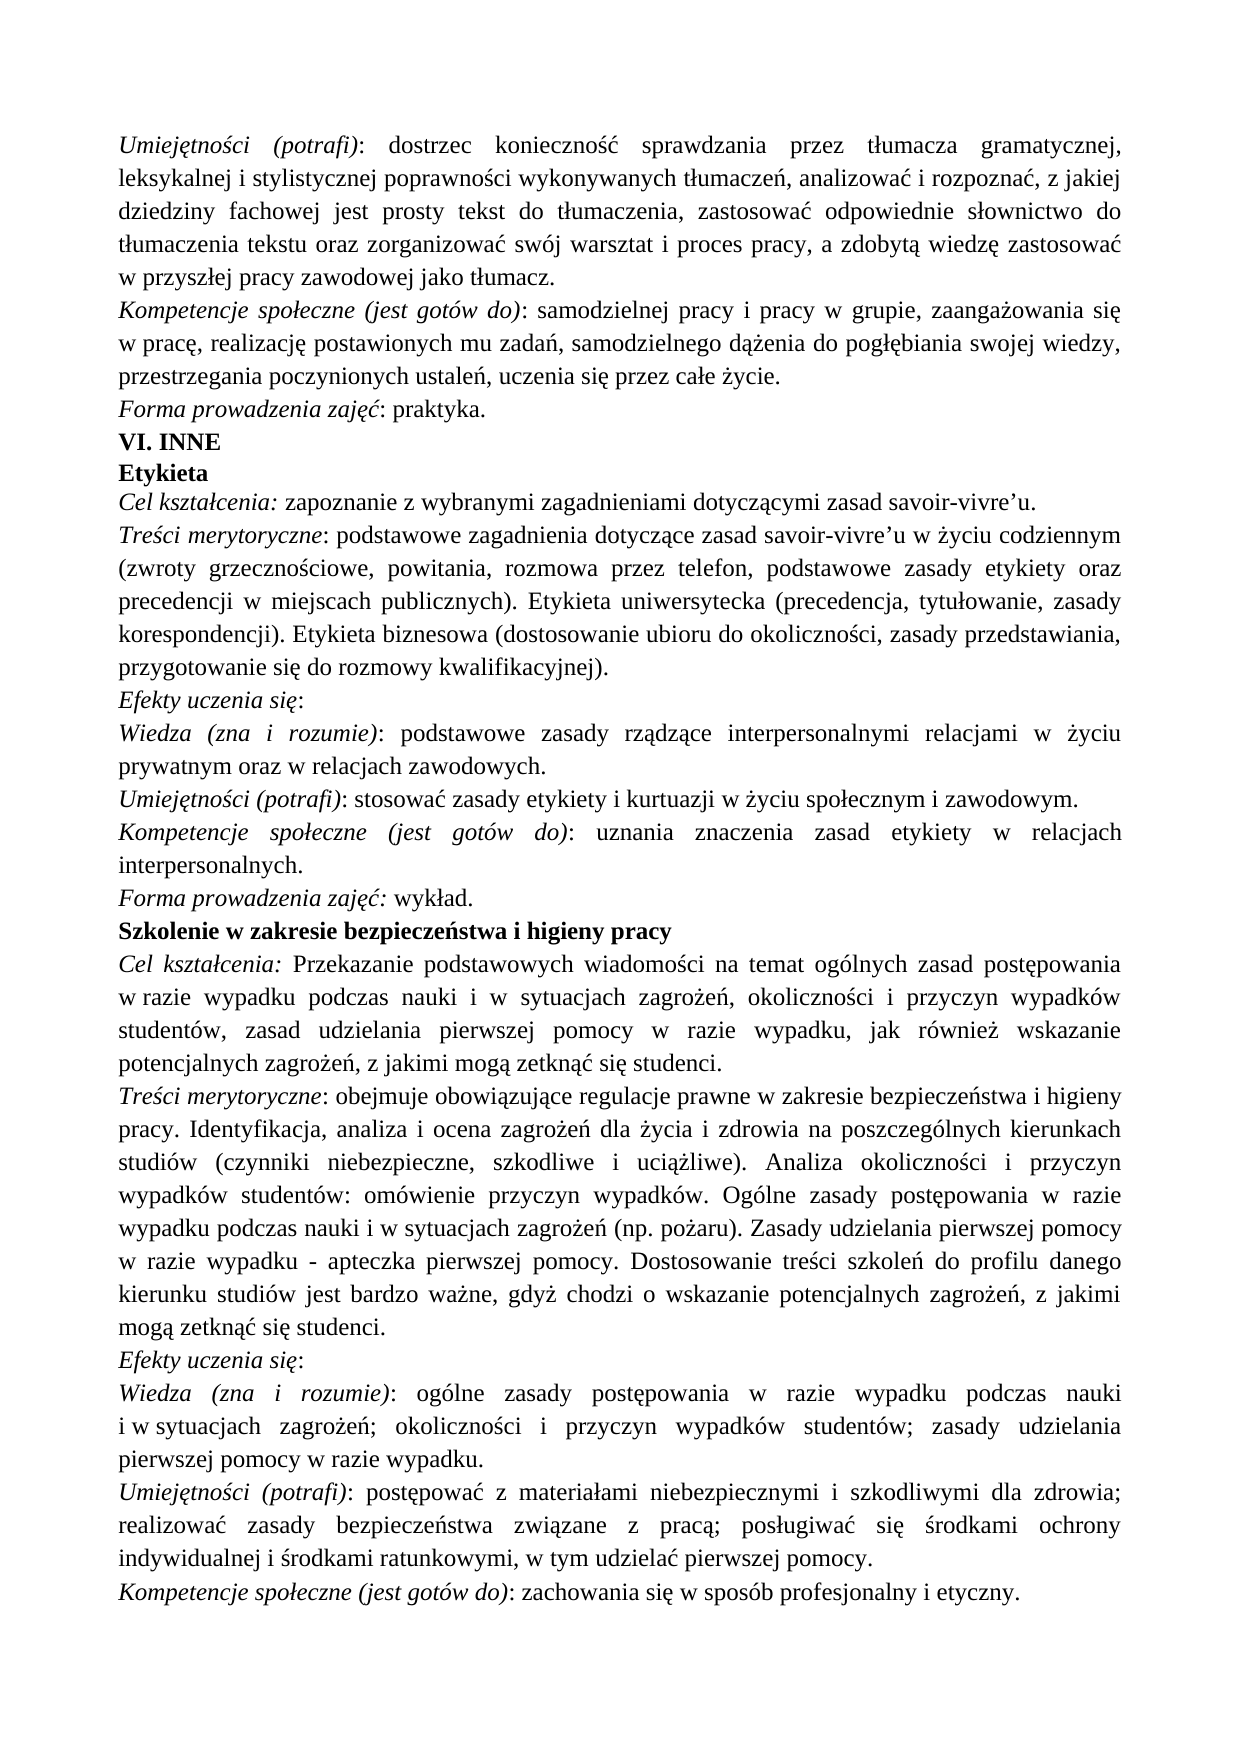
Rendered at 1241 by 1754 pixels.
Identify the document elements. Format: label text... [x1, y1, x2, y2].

text Kompetencje społeczne (jest gotów do): samodzielnej pracy i pracy w grupie, zaangażowania się w pracę, realizację postawionych mu zadań, samodzielnego dążenia do pogłębiania swojej wiedzy, przestrzegania poczynionych ustaleń, uczenia się przez całe życie. [118, 295, 1122, 390]
text Treści merytoryczne: obejmuje obowiązujące regulacje prawne w zakresie bezpieczeństwa i higieny pracy. Identyfikacja, analiza i ocena zagrożeń dla życia i zdrowia na poszczególnych kierunkach studiów (czynniki niebezpieczne, szkodliwe i uciążliwe). Analiza okoliczności i przyczyn wypadków studentów: omówienie przyczyn wypadków. Ogólne zasady postępowania w razie wypadku podczas nauki i w sytuacjach zagrożeń (np. pożaru). Zasady udzielania pierwszej pomocy w razie wypadku - apteczka pierwszej pomocy. Dostosowanie treści szkoleń do profilu danego kierunku studiów jest bardzo ważne, gdyż chodzi o wskazanie potencjalnych zagrożeń, z jakimi mogą zetknąć się studenci. [118, 1081, 1122, 1341]
text Umiejętności (potrafi): stosować zasady etykiety i kurtuazji w życiu społecznym i zawodowym. [118, 784, 1122, 813]
text Umiejętności (potrafi): postępować z materiałami niebezpiecznymi i szkodliwymi dla zdrowia; realizować zasady bezpieczeństwa związane z pracą; posługiwać się środkami ochrony indywidualnej i środkami ratunkowymi, w tym udzielać pierwszej pomocy. [118, 1477, 1122, 1572]
text Cel kształcenia: Przekazanie podstawowych wiadomości na temat ogólnych zasad postępowania w razie wypadku podczas nauki i w sytuacjach zagrożeń, okoliczności i przyczyn wypadków studentów, zasad udzielania pierwszej pomocy w razie wypadku, jak również wskazanie potencjalnych zagrożeń, z jakimi mogą zetknąć się studenci. [118, 949, 1122, 1077]
text Efekty uczenia się: [118, 1345, 1122, 1374]
text Forma prowadzenia zajęć: wykład. [118, 883, 1122, 912]
text Umiejętności (potrafi): dostrzec konieczność sprawdzania przez tłumacza gramatycznej, leksykalnej i stylistycznej poprawności wykonywanych tłumaczeń, analizować i rozpoznać, z jakiej dziedziny fachowej jest prosty tekst do tłumaczenia, zastosować odpowiednie słownictwo do tłumaczenia tekstu oraz zorganizować swój warsztat i proces pracy, a zdobytą wiedzę zastosować w przyszłej pracy zawodowej jako tłumacz. [118, 130, 1122, 291]
text Kompetencje społeczne (jest gotów do): uznania znaczenia zasad etykiety w relacjach interpersonalnych. [118, 817, 1122, 879]
text Treści merytoryczne: podstawowe zagadnienia dotyczące zasad savoir-vivre’u w życiu codziennym (zwroty grzecznościowe, powitania, rozmowa przez telefon, podstawowe zasady etykiety oraz precedencji w miejscach publicznych). Etykieta uniwersytecka (precedencja, tytułowanie, zasady korespondencji). Etykieta biznesowa (dostosowanie ubioru do okoliczności, zasady przedstawiania, przygotowanie się do rozmowy kwalifikacyjnej). [118, 520, 1122, 681]
text Cel kształcenia: zapoznanie z wybranymi zagadnieniami dotyczącymi zasad savoir-vivre’u. [118, 487, 1122, 516]
text Forma prowadzenia zajęć: praktyka. [118, 394, 1122, 423]
text Kompetencje społeczne (jest gotów do): zachowania się w sposób profesjonalny i etyczny. [118, 1577, 1122, 1605]
text VI. INNE [118, 427, 1122, 456]
text Wiedza (zna i rozumie): podstawowe zasady rządzące interpersonalnymi relacjami w życiu prywatnym oraz w relacjach zawodowych. [118, 718, 1122, 780]
text Etykieta [118, 458, 1122, 487]
text Efekty uczenia się: [118, 685, 1122, 714]
text Wiedza (zna i rozumie): ogólne zasady postępowania w razie wypadku podczas nauki i w sytuacjach zagrożeń; okoliczności i przyczyn wypadków studentów; zasady udzielania pierwszej pomocy w razie wypadku. [118, 1378, 1122, 1473]
text Szkolenie w zakresie bezpieczeństwa i higieny pracy [118, 916, 1122, 945]
